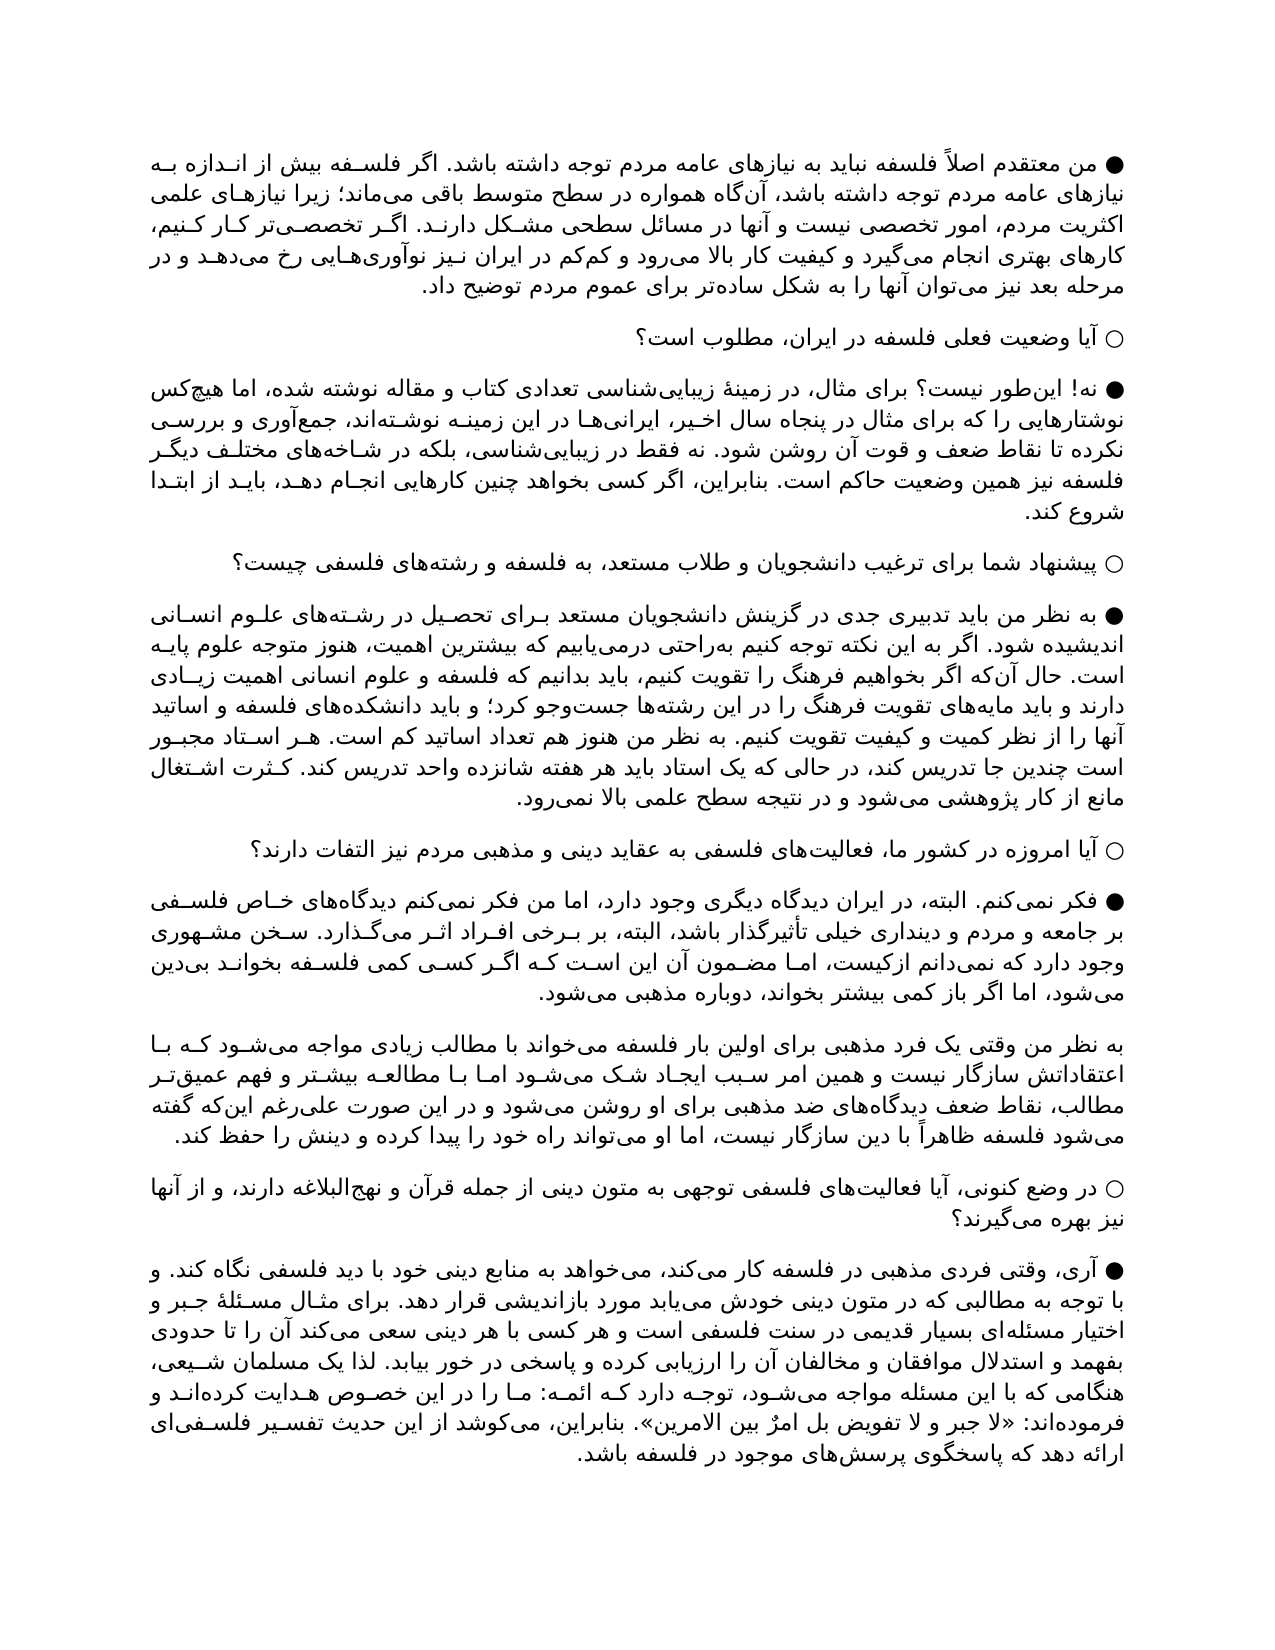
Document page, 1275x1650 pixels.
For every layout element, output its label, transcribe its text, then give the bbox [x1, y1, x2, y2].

text ● فکر نمی‌کنم. البته، در ایران دیدگاه دیگری وجود دارد، اما من فکر نمی‌کنم دیدگاه‌های خاص فلسفی بر جامعه و مردم و دینداری خیلی تأثیرگذار باشد، البته، بر برخی افراد اثر می‌گذارد. سخن مشهوری وجود دارد که نمی‌دانم ازکیست، اما مضمون آن این است که اگر کسی کمی فلسفه بخواند بی‌دین می‌شود، اما اگر باز کمی بیشتر بخواند، دوباره مذهبی می‌شود. [150, 887, 1125, 1006]
text ○ پیشنهاد شما برای ترغیب دانشجویان و طلاب مستعد، به فلسفه و رشته‌های فلسفی چیست؟ [150, 549, 1125, 576]
text به نظر من وقتی یک فرد مذهبی برای اولین بار فلسفه می‌خواند با مطالب زیادی مواجه می‌شود که با اعتقاداتش سازگار نیست و همین امر سبب ایجاد شک می‌شود اما با مطالعه بیشتر و فهم عمیق‌تر مطالب، نقاط ضعف دیدگاه‌های ضد مذهبی برای او روشن می‌شود و در این صورت علی‌رغم این‌که گفته می‌شود فلسفه ظاهراً با دین سازگار نیست، اما او می‌تواند راه خود را پیدا کرده و دینش را حفظ کند. [150, 1031, 1125, 1149]
text ● به نظر من باید تدبیری جدی در گزینش دانشجویان مستعد برای تحصیل در رشته‌های علوم انسانی اندیشیده شود. اگر به این نکته توجه کنیم به‌راحتی درمی‌یابیم که بیشترین اهمیت، هنوز متوجه علوم پایه است. حال آن‌که اگر بخواهیم فرهنگ را تقویت کنیم، باید بدانیم که فلسفه و علوم انسانی اهمیت زیادی دارند و باید مایه‌های تقویت فرهنگ را در این‌ رشته‌ها جست‌و‌جو کرد؛ و باید دانشکده‌های فلسفه و اساتید آنها را از نظر کمیت و کیفیت تقویت کنیم. به نظر من هنوز هم تعداد اساتید کم است. هر استاد مجبور است چندین جا تدریس کند، در حالی که یک استاد باید هر هفته شانزده واحد تدریس کند. کثرت اشتغال مانع از کار پژوهشی می‌شود و در نتیجه سطح علمی بالا نمی‌رود. [150, 601, 1125, 811]
text ○ در وضع کنونی، آیا فعالیت‌های فلسفی توجهی به متون دینی از جمله قرآن و نهج‌البلاغه دارند، و از آنها نیز بهره می‌گیرند؟ [150, 1174, 1125, 1231]
text ● آری، وقتی فردی مذهبی در فلسفه کار می‌کند، می‌خواهد به منابع دینی خود با دید فلسفی نگاه کند. و با توجه به مطالبی که در متون دینی خودش می‌یابد مورد بازاندیشی قرار دهد. برای مثال مسئلۀ جبر و اختیار مسئله‌ای بسیار قدیمی در سنت فلسفی است و هر کسی با هر دینی سعی می‌کند آن را تا حدودی بفهمد و استدلال موافقان و مخالفان آن را ارزیابی کرده و پاسخی در خور بیابد. لذا یک مسلمان شیعی، هنگامی که با این مسئله مواجه می‌شود، توجه دارد که ائمه: ما را در این خصوص هدایت کرده‌اند و فرموده‌اند: «لا جبر و لا تفویض بل امرٌ بین الامرین». بنابراین، می‌کوشد از این حدیث تفسیر فلسفی‌ای ارائه دهد که پاسخگوی پرسش‌های موجود در فلسفه باشد. [150, 1256, 1125, 1467]
text ○ آیا وضعیت فعلی فلسفه در ایران، مطلوب است؟ [150, 324, 1125, 351]
text ● من معتقدم اصلاً فلسفه نباید به نیازهای عامه مردم توجه داشته باشد. اگر فلسفه بیش از اندازه به نیازهای عامه مردم توجه داشته باشد، آن‌گاه همواره در سطح متوسط باقی می‌ماند؛ زیرا نیازهای علمی اکثریت مردم، امور تخصصی نیست و آنها در مسائل سطحی مشکل دارند. اگر تخصصی‌تر کار کنیم، کارهای بهتری انجام می‌گیرد و کیفیت کار بالا می‌رود و کم‌کم در ایران نیز نوآوری‌هایی رخ می‌دهد و در مرحله بعد نیز می‌توان آنها را به شکل ساده‌تر برای عموم مردم توضیح داد. [150, 150, 1125, 299]
text ○ آیا امروزه در کشور ما، فعالیت‌های فلسفی به عقاید دینی و مذهبی مردم نیز التفات دارند؟ [150, 836, 1125, 863]
text ● نه! این‌طور نیست؟ برای مثال، در زمینۀ زیبایی‌شناسی تعدادی کتاب و مقاله نوشته شده، اما هیچ‌کس نوشتارهایی را که برای مثال در پنجاه سال اخیر، ایرانی‌ها در این زمینه نوشته‌اند، جمع‌آوری و بررسی نکرده تا نقاط ضعف و قوت آن روشن شود. نه فقط در زیبایی‌شناسی، بلکه در شاخه‌های مختلف دیگر فلسفه نیز همین وضعیت حاکم است. بنابراین، اگر کسی بخواهد چنین کارهایی انجام دهد، باید از ابتدا شروع کند. [150, 375, 1125, 524]
